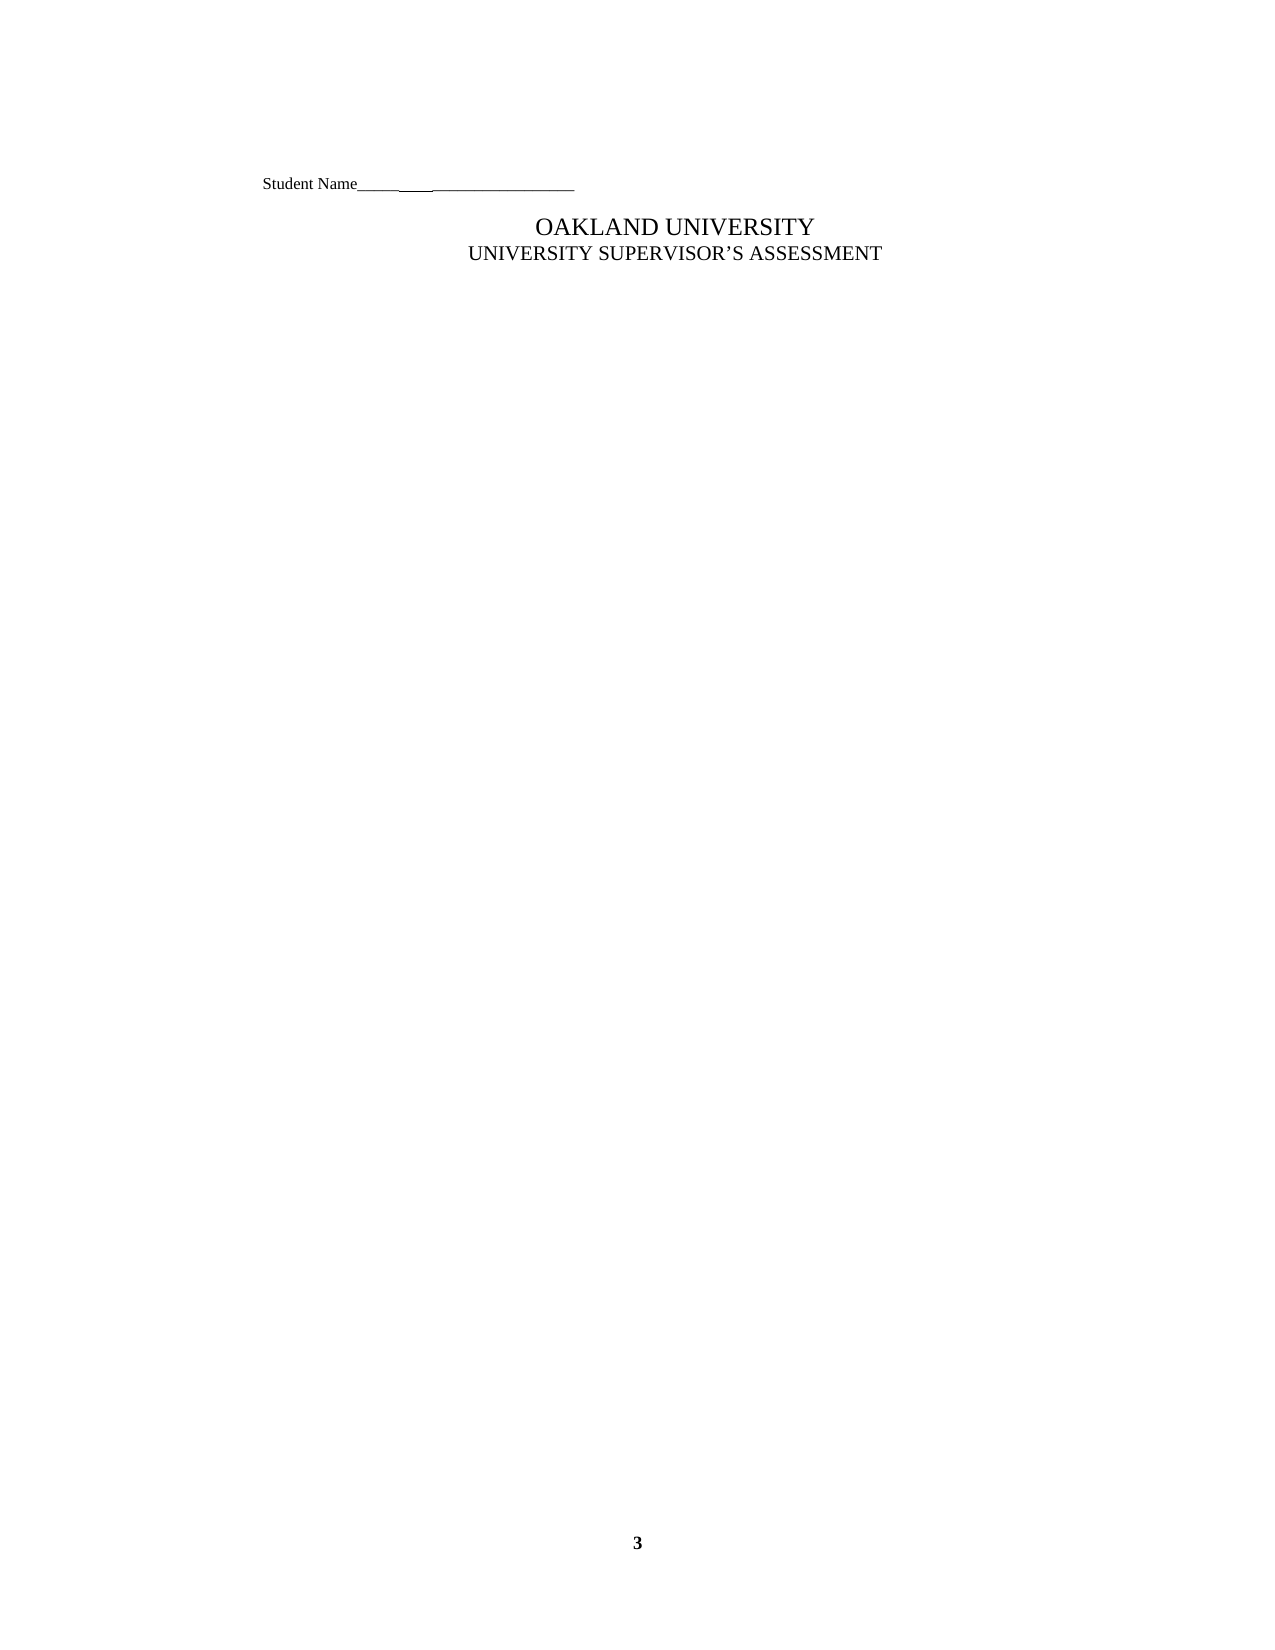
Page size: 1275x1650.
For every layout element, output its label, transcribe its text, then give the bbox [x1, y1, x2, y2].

text UNIVERSITY SUPERVISOR’S ASSESSMENT [262, 241, 1087, 265]
text Student Name_____ _________________ [262, 174, 1087, 193]
subtitle OAKLAND UNIVERSITY [262, 212, 1087, 241]
